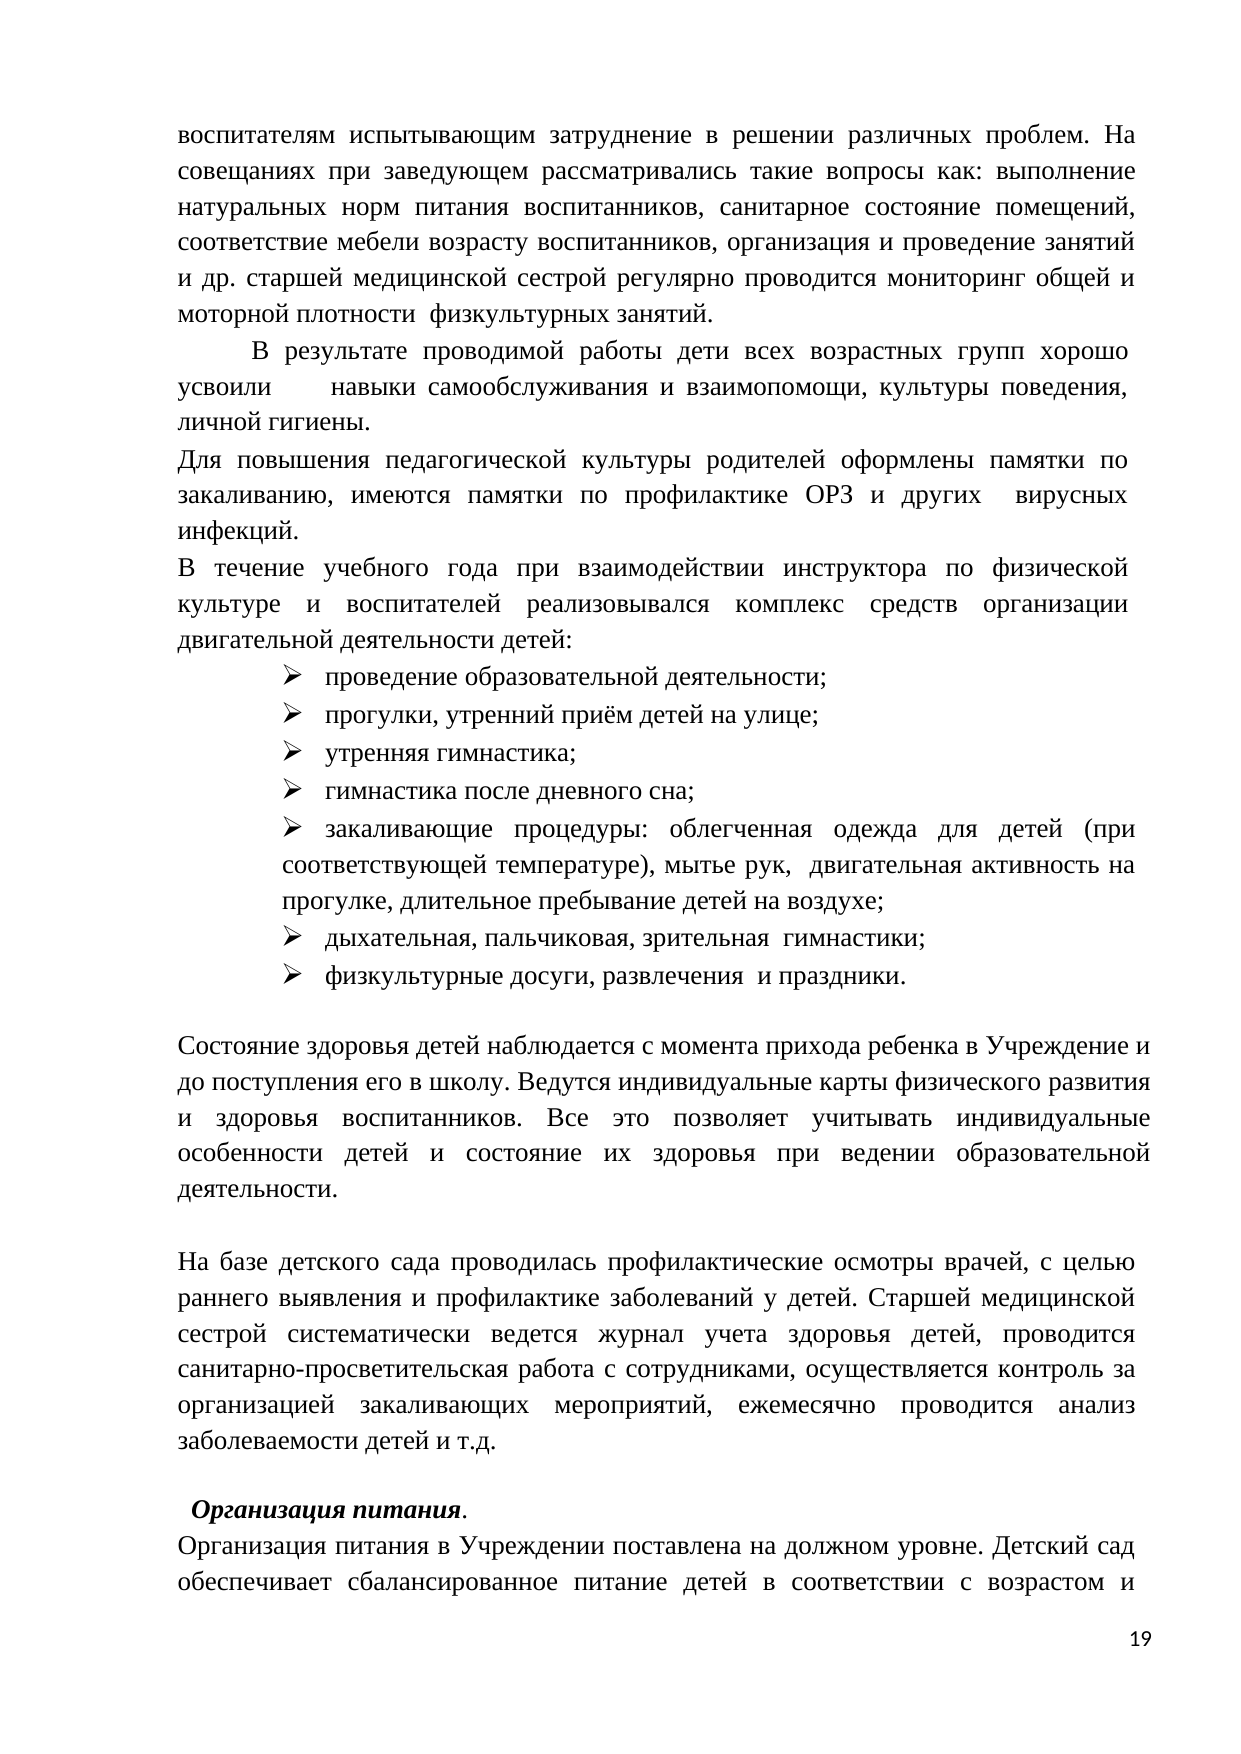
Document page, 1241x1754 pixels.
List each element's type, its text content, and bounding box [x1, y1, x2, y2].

text Организация питания. [177, 1493, 1152, 1524]
text Состояние здоровья детей наблюдается с момента прихода ребенка в Учреждение и до поступления его в школу. Ведутся индивидуальные карты физического развития и здоровья воспитанников. Все это позволяет учитывать индивидуальные особенности детей и состояние их здоровья при ведении образовательной деятельности. [177, 1029, 1152, 1203]
list дыхательная, пальчиковая, зрительная гимнастики; [281, 921, 1137, 953]
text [177, 118, 1137, 328]
list физкультурные досуги, развлечения и праздники. [281, 959, 1137, 991]
list проведение образовательной деятельности; [281, 660, 1137, 692]
text Для повышения педагогической культуры родителей оформлены памятки по закаливанию, имеются памятки по профилактике ОРЗ и других вирусных инфекций. [177, 443, 1129, 545]
text На базе детского сада проводилась профилактические осмотры врачей, с целью раннего выявления и профилактике заболеваний у детей. Старшей медицинской сестрой систематически ведется журнал учета здоровья детей, проводится санитарно-просветительская работа с сотрудниками, осуществляется контроль за организацией закаливающих мероприятий, ежемесячно проводится анализ заболеваемости детей и т.д. [177, 1245, 1137, 1455]
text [177, 1529, 1137, 1596]
list утренняя гимнастика; [281, 736, 1137, 768]
text В течение учебного года при взаимодействии инструктора по физической культуре и воспитателей реализовывался комплекс средств организации двигательной деятельности детей: [177, 552, 1129, 654]
list прогулки, утренний приём детей на улице; [281, 698, 1137, 730]
text В результате проводимой работы дети всех возрастных групп хорошо усвоили навыки самообслуживания и взаимопомощи, культуры поведения, личной гигиены. [177, 334, 1129, 437]
list закаливающие процедуры: облегченная одежда для детей (при соответствующей температуре), мытье рук, двигательная активность на прогулке, длительное пребывание детей на воздухе; [281, 812, 1137, 915]
list гимнастика после дневного сна; [281, 774, 1137, 806]
